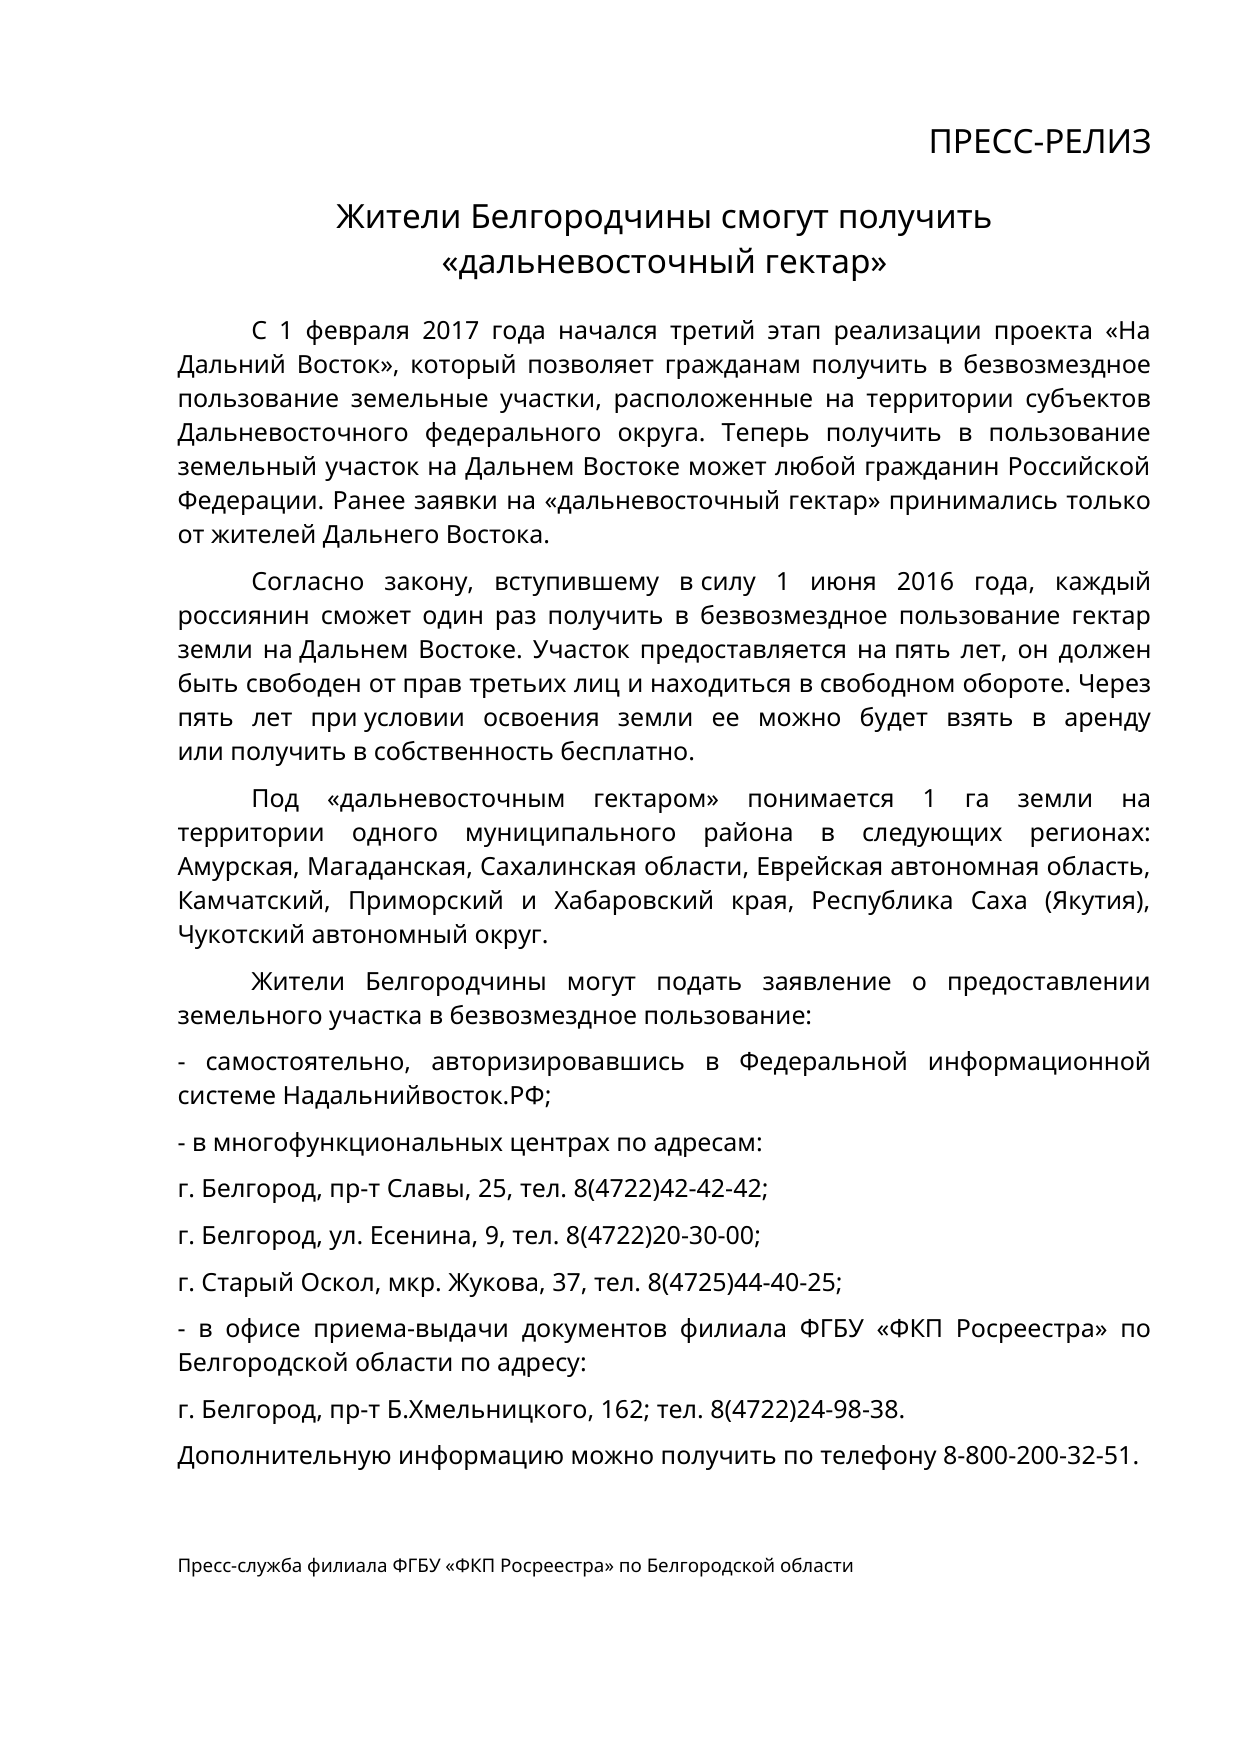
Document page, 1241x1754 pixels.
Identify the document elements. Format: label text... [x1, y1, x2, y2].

text ПРЕСС-РЕЛИЗ [177, 118, 1152, 163]
text - в офисе приема-выдачи документов филиала ФГБУ «ФКП Росреестра» по Белгородской области по адресу: [177, 1311, 1152, 1379]
text Жители Белгородчины смогут получить «дальневосточный гектар» [177, 193, 1152, 283]
text Под «дальневосточным гектаром» понимается 1 га земли на территории одного муниципального района в следующих регионах: Амурская, Магаданская, Сахалинская области, Еврейская автономная область, Камчатский, Приморский и Хабаровский края, Республика Саха (Якутия), Чукотский автономный округ. [177, 781, 1152, 951]
text г. Белгород, пр-т Б.Хмельницкого, 162; тел. 8(4722)24-98-38. [177, 1391, 1152, 1426]
text г. Белгород, пр-т Славы, 25, тел. 8(4722)42-42-42; [177, 1171, 1152, 1205]
text - самостоятельно, авторизировавшись в Федеральной информационной системе Надальнийвосток.РФ; [177, 1044, 1152, 1112]
text С 1 февраля 2017 года начался третий этап реализации проекта «На Дальний Восток», который позволяет гражданам получить в безвозмездное пользование земельные участки, расположенные на территории субъектов Дальневосточного федерального округа. Теперь получить в пользование земельный участок на Дальнем Востоке может любой гражданин Российской Федерации. Ранее заявки на «дальневосточный гектар» принимались только от жителей Дальнего Востока. [177, 313, 1152, 551]
text Жители Белгородчины могут подать заявление о предоставлении земельного участка в безвозмездное пользование: [177, 963, 1152, 1031]
text - в многофункциональных центрах по адресам: [177, 1124, 1152, 1159]
text Согласно закону, вступившему в силу 1 июня 2016 года, каждый россиянин сможет один раз получить в безвозмездное пользование гектар земли на Дальнем Востоке. Участок предоставляется на пять лет, он должен быть свободен от прав третьих лиц и находиться в свободном обороте. Через пять лет при условии освоения земли ее можно будет взять в аренду или получить в собственность бесплатно. [177, 564, 1152, 768]
text Пресс-служба филиала ФГБУ «ФКП Росреестра» по Белгородской области [177, 1553, 1152, 1578]
text г. Белгород, ул. Есенина, 9, тел. 8(4722)20-30-00; [177, 1218, 1152, 1252]
text Дополнительную информацию можно получить по телефону 8-800-200-32-51. [177, 1438, 1152, 1472]
text г. Старый Оскол, мкр. Жукова, 37, тел. 8(4725)44-40-25; [177, 1264, 1152, 1298]
